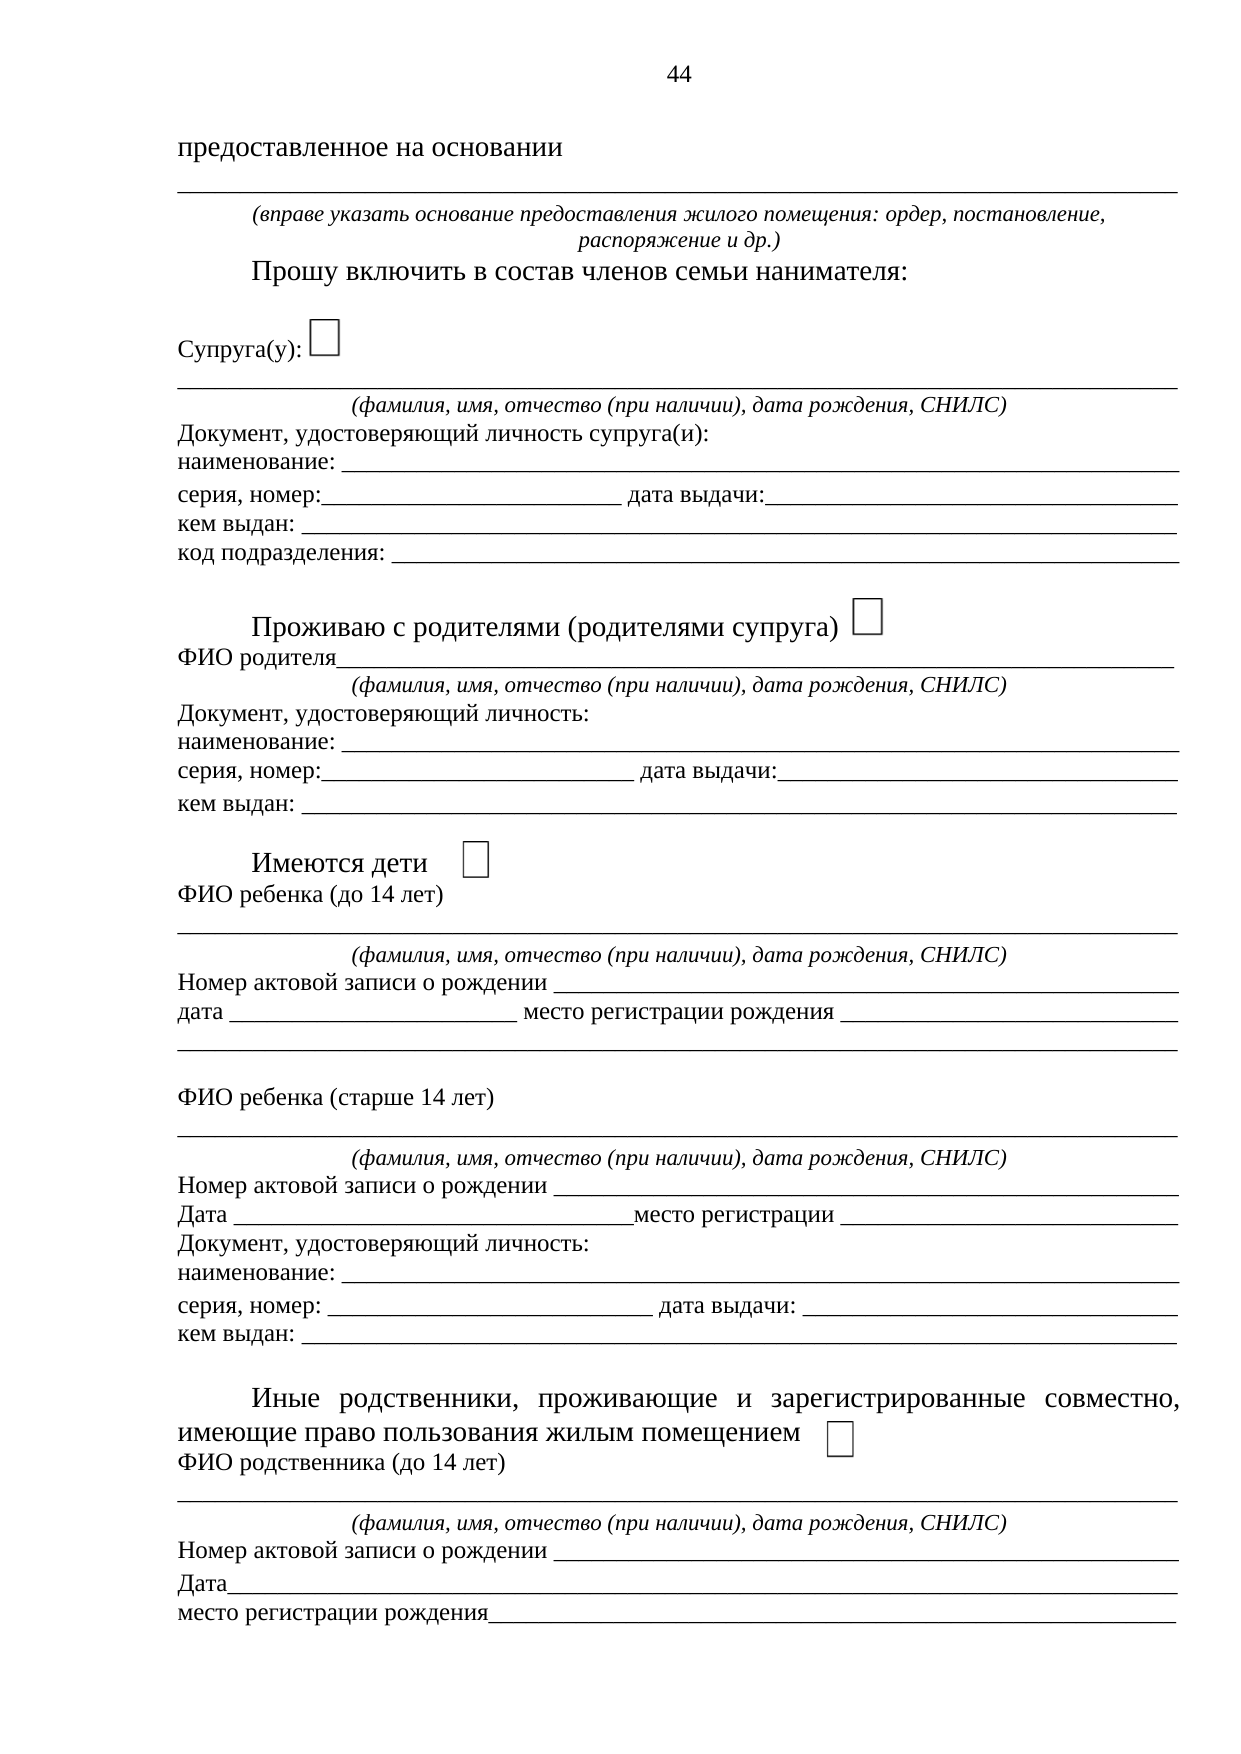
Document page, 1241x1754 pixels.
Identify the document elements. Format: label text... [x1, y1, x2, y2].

text кем выдан: ______________________________________________________________________ [177, 1318, 1181, 1347]
text наименование: ___________________________________________________________________ [177, 726, 1196, 755]
text кем выдан: ______________________________________________________________________ [177, 788, 1181, 817]
picture [308, 319, 342, 358]
text Проживаю с родителями (родителями супруга) [177, 599, 1181, 642]
picture [851, 598, 885, 637]
text Номер актовой записи о рождении __________________________________________________ [177, 1170, 1181, 1199]
text ________________________________________________________________________________ [177, 1025, 1181, 1053]
text ФИО родителя___________________________________________________________________ [177, 642, 1181, 671]
text предоставленное на основании ________________________________________________________________________________ [177, 129, 1181, 196]
text кем выдан: ______________________________________________________________________ [177, 508, 1181, 537]
text (фамилия, имя, отчество (при наличии), дата рождения, СНИЛС) [177, 1509, 1181, 1535]
picture [461, 841, 488, 877]
text ФИО ребенка (до 14 лет) [177, 879, 1181, 908]
text Документ, удостоверяющий личность: [177, 698, 1181, 726]
text Номер актовой записи о рождении __________________________________________________ [177, 1535, 1181, 1564]
text наименование: ___________________________________________________________________ [177, 1257, 1181, 1285]
text Дата____________________________________________________________________________ [177, 1568, 1181, 1597]
text ________________________________________________________________________________ [177, 908, 1181, 937]
text Иные родственники, проживающие и зарегистрированные совместно, имеющие право пользования жилым помещением [177, 1380, 1181, 1447]
text (фамилия, имя, отчество (при наличии), дата рождения, СНИЛС) [177, 671, 1181, 698]
text (вправе указать основание предоставления жилого помещения: ордер, постановление, распоряжение и др.) [177, 200, 1181, 253]
text Дата ________________________________место регистрации ___________________________ [177, 1199, 1181, 1228]
text Прошу включить в состав членов семьи нанимателя: [177, 253, 1181, 286]
text (фамилия, имя, отчество (при наличии), дата рождения, СНИЛС) [177, 941, 1181, 967]
text ________________________________________________________________________________ [177, 1476, 1181, 1505]
text серия, номер: __________________________ дата выдачи: ______________________________ [177, 1290, 1181, 1318]
text место регистрации рождения_______________________________________________________ [177, 1597, 1196, 1626]
picture [825, 1421, 853, 1457]
text (фамилия, имя, отчество (при наличии), дата рождения, СНИЛС) [177, 1144, 1181, 1170]
text код подразделения: _______________________________________________________________ [177, 537, 1181, 566]
text серия, номер:________________________ дата выдачи:_________________________________ [177, 479, 1181, 508]
text Документ, удостоверяющий личность супруга(и): [177, 418, 1181, 446]
text Супруга(у): [177, 320, 1181, 363]
text Номер актовой записи о рождении __________________________________________________ дата _______________________ место регистрации рождения ___________________________ [177, 967, 1181, 1025]
text ________________________________________________________________________________ [177, 363, 1181, 391]
text ФИО ребенка (старше 14 лет) [177, 1082, 1181, 1111]
text ФИО родственника (до 14 лет) [177, 1447, 1181, 1476]
text наименование: ___________________________________________________________________ [177, 446, 1181, 475]
text Документ, удостоверяющий личность: [177, 1228, 1181, 1257]
text (фамилия, имя, отчество (при наличии), дата рождения, СНИЛС) [177, 391, 1181, 418]
text серия, номер:_________________________ дата выдачи:________________________________ [177, 755, 1181, 784]
text Имеются дети [177, 846, 1181, 879]
text ________________________________________________________________________________ [177, 1111, 1181, 1140]
